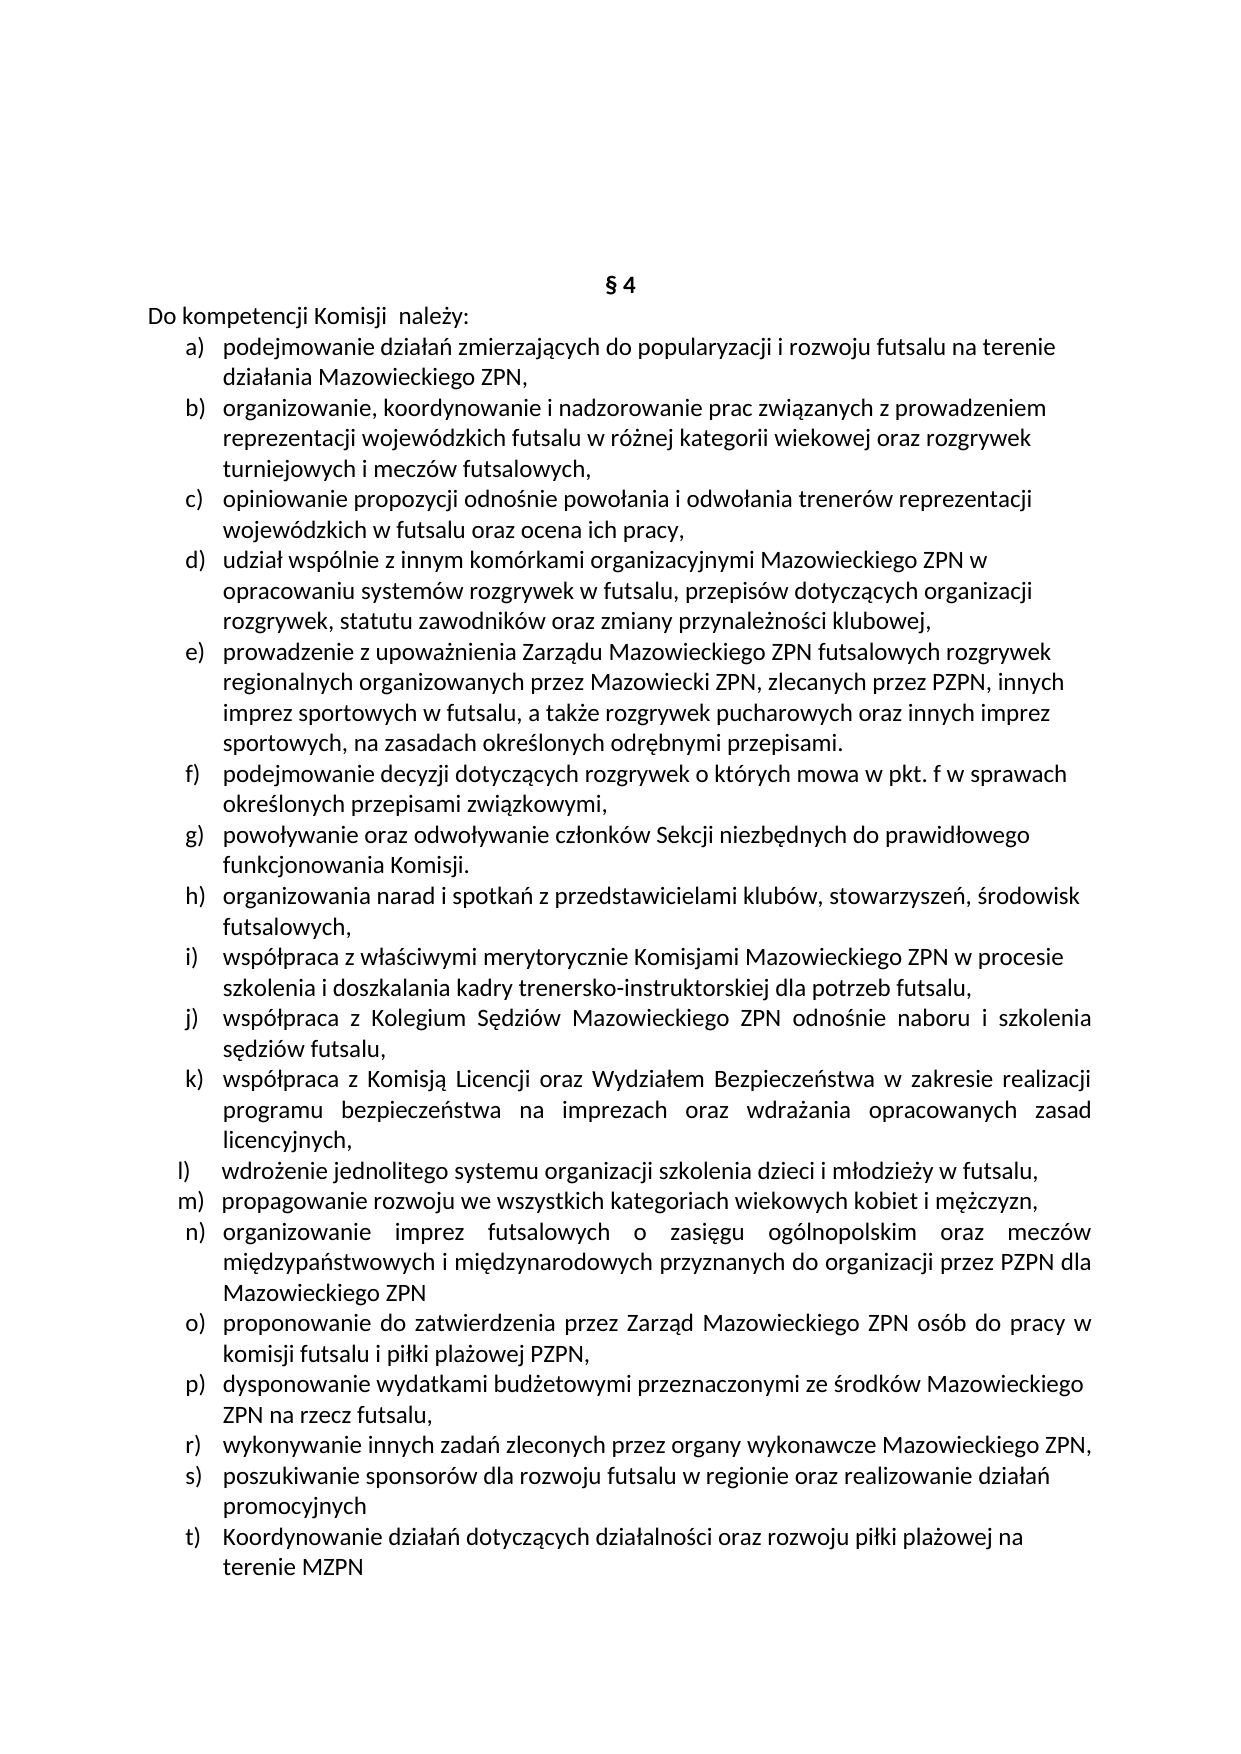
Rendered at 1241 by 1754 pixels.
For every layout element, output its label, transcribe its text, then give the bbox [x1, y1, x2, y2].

list proponowanie do zatwierdzenia przez Zarząd Mazowieckiego ZPN osób do pracy w komisji futsalu i piłki plażowej PZPN, [185, 1307, 1093, 1368]
list udział wspólnie z innym komórkami organizacyjnymi Mazowieckiego ZPN w opracowaniu systemów rozgrywek w futsalu, przepisów dotyczących organizacji rozgrywek, statutu zawodników oraz zmiany przynależności klubowej, [185, 544, 1093, 636]
list współpraca z właściwymi merytorycznie Komisjami Mazowieckiego ZPN w procesie szkolenia i doszkalania kadry trenersko-instruktorskiej dla potrzeb futsalu, [185, 941, 1093, 1002]
list prowadzenie z upoważnienia Zarządu Mazowieckiego ZPN futsalowych rozgrywek regionalnych organizowanych przez Mazowiecki ZPN, zlecanych przez PZPN, innych imprez sportowych w futsalu, a także rozgrywek pucharowych oraz innych imprez sportowych, na zasadach określonych odrębnymi przepisami. [185, 636, 1093, 758]
list Koordynowanie działań dotyczących działalności oraz rozwoju piłki plażowej na terenie MZPN [185, 1521, 1093, 1582]
text § 4 [148, 270, 1093, 300]
list opiniowanie propozycji odnośnie powołania i odwołania trenerów reprezentacji wojewódzkich w futsalu oraz ocena ich pracy, [185, 483, 1093, 544]
list dysponowanie wydatkami budżetowymi przeznaczonymi ze środków Mazowieckiego ZPN na rzecz futsalu, [185, 1368, 1093, 1429]
list współpraca z Komisją Licencji oraz Wydziałem Bezpieczeństwa w zakresie realizacji programu bezpieczeństwa na imprezach oraz wdrażania opracowanych zasad licencyjnych, [185, 1063, 1093, 1155]
list organizowanie, koordynowanie i nadzorowanie prac związanych z prowadzeniem reprezentacji wojewódzkich futsalu w różnej kategorii wiekowej oraz rozgrywek turniejowych i meczów futsalowych, [185, 392, 1093, 483]
list podejmowanie działań zmierzających do popularyzacji i rozwoju futsalu na terenie działania Mazowieckiego ZPN, [185, 331, 1093, 392]
list poszukiwanie sponsorów dla rozwoju futsalu w regionie oraz realizowanie działań promocyjnych [185, 1460, 1093, 1521]
list współpraca z Kolegium Sędziów Mazowieckiego ZPN odnośnie naboru i szkolenia sędziów futsalu, [185, 1002, 1093, 1063]
list propagowanie rozwoju we wszystkich kategoriach wiekowych kobiet i mężczyzn, [177, 1185, 1093, 1216]
list wdrożenie jednolitego systemu organizacji szkolenia dzieci i młodzieży w futsalu, [177, 1155, 1093, 1185]
list organizowanie imprez futsalowych o zasięgu ogólnopolskim oraz meczów międzypaństwowych i międzynarodowych przyznanych do organizacji przez PZPN dla Mazowieckiego ZPN [185, 1216, 1093, 1307]
text Do kompetencji Komisji należy: [148, 300, 1093, 331]
list podejmowanie decyzji dotyczących rozgrywek o których mowa w pkt. f w sprawach określonych przepisami związkowymi, [185, 758, 1093, 819]
list powoływanie oraz odwoływanie członków Sekcji niezbędnych do prawidłowego funkcjonowania Komisji. [185, 819, 1093, 880]
list organizowania narad i spotkań z przedstawicielami klubów, stowarzyszeń, środowisk futsalowych, [185, 880, 1093, 941]
list wykonywanie innych zadań zleconych przez organy wykonawcze Mazowieckiego ZPN, [185, 1429, 1093, 1460]
